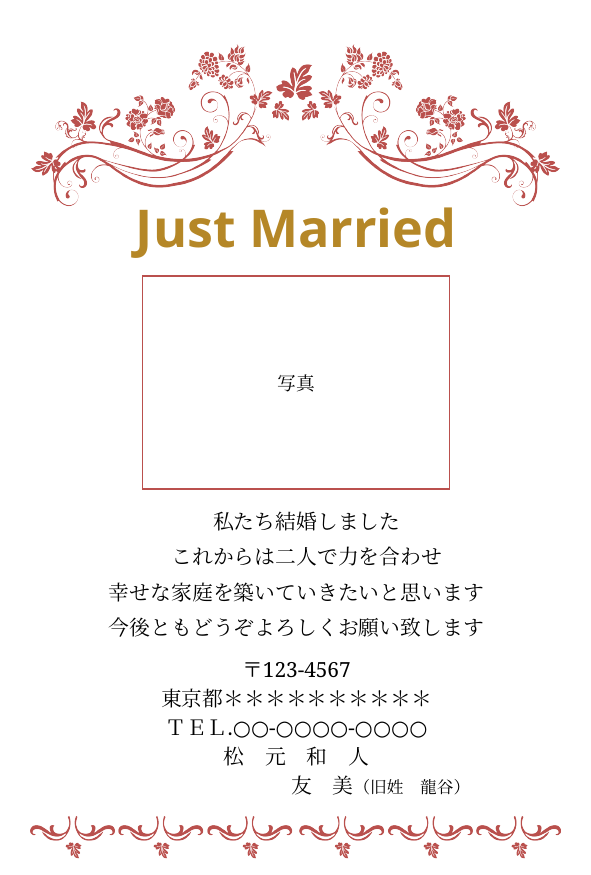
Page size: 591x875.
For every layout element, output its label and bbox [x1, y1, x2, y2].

picture [29, 815, 562, 859]
picture [29, 43, 562, 207]
